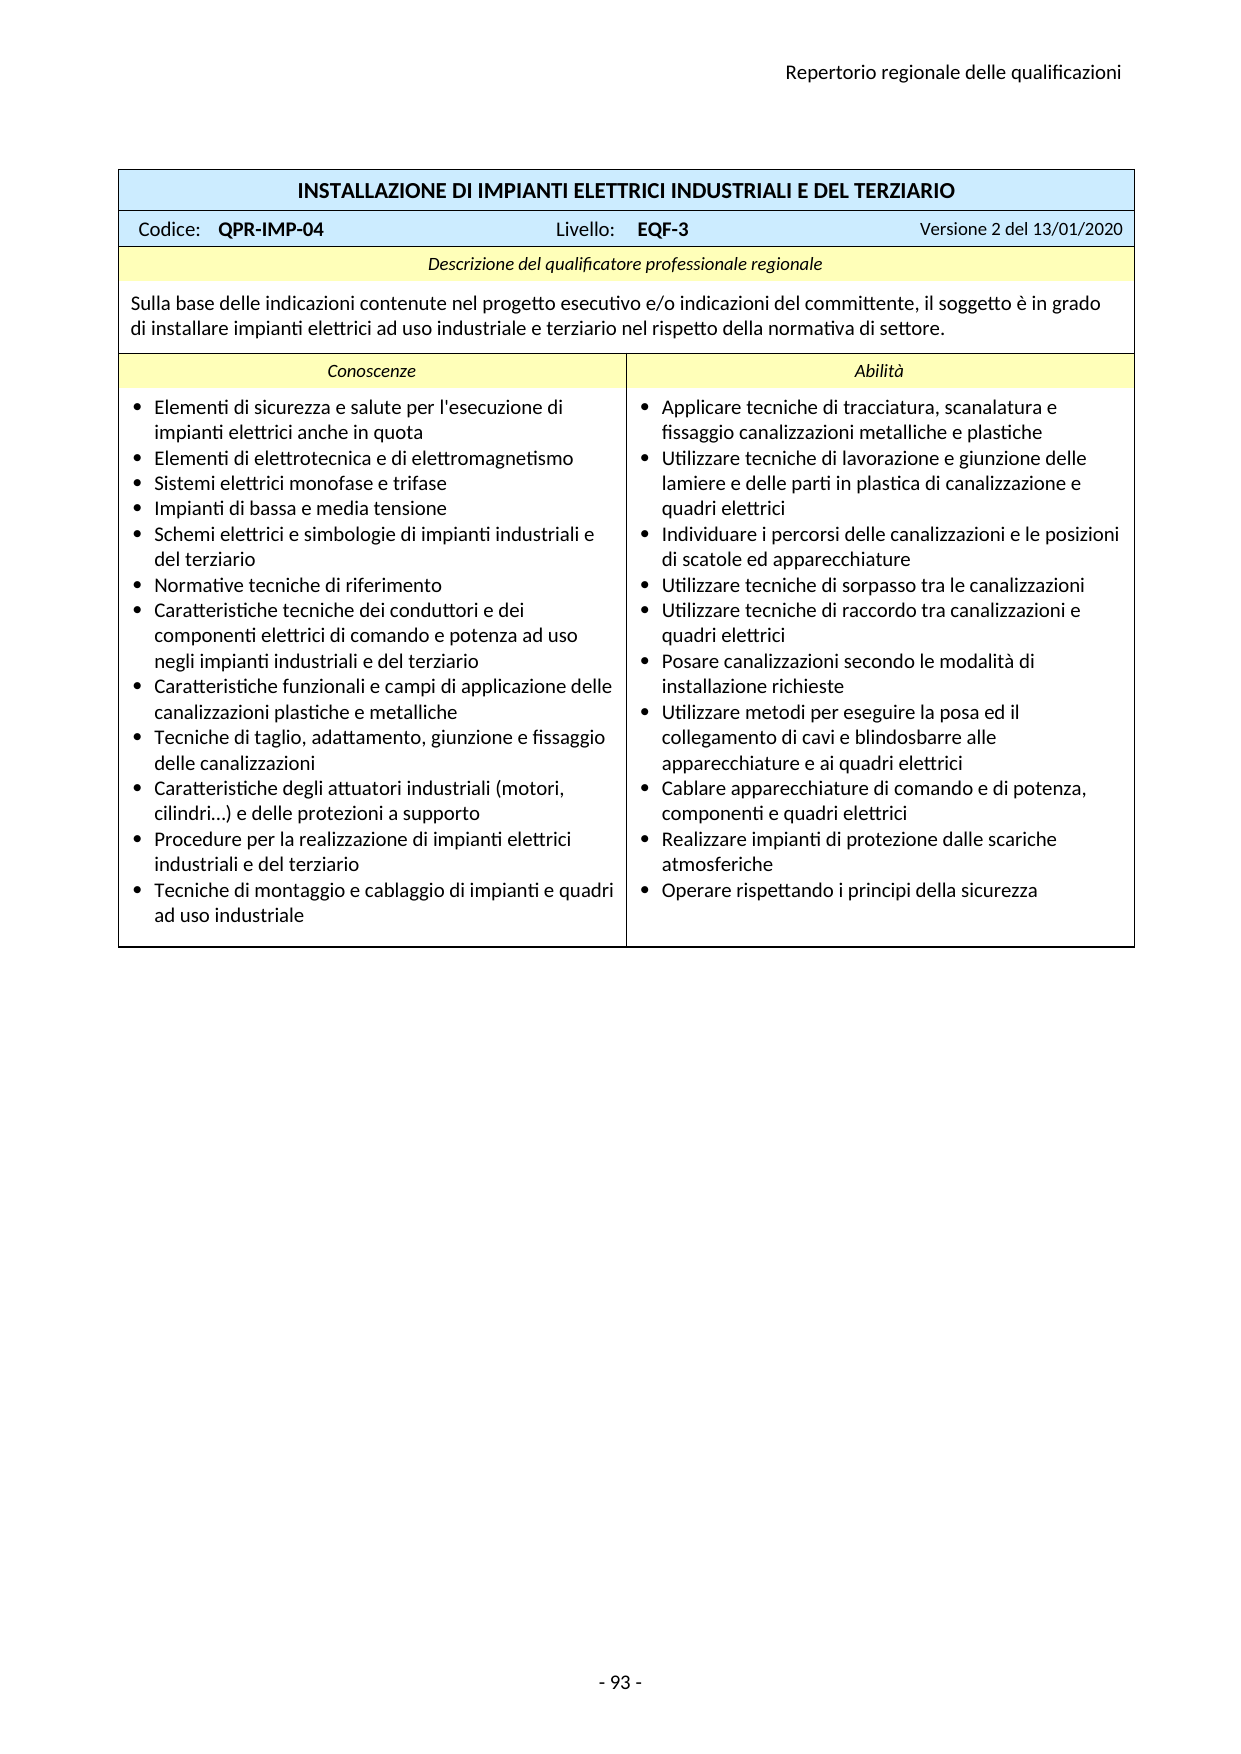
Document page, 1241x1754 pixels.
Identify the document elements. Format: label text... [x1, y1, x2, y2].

table_cell Codice: [119, 211, 207, 246]
table_cell Applicare tecniche di tracciatura, scanalatura e fissaggio canalizzazioni metalliche e plastiche Utilizzare tecniche di lavorazione e giunzione delle lamiere e delle parti in plastica di canalizzazione e quadri elettrici Individuare i percorsi delle canalizzazioni e le posizioni di scatole ed apparecchiature Utilizzare tecniche di sorpasso tra le canalizzazioni Utilizzare tecniche di raccordo tra canalizzazioni e quadri elettrici Posare canalizzazioni secondo le modalità di installazione richieste Utilizzare metodi per eseguire la posa ed il collegamento di cavi e blindosbarre alle apparecchiature e ai quadri elettrici Cablare apparecchiature di comando e di potenza, componenti e quadri elettrici Realizzare impianti di protezione dalle scariche atmosferiche Operare rispettando i principi della sicurezza [627, 388, 1134, 946]
table_cell Elementi di sicurezza e salute per l'esecuzione di impianti elettrici anche in quota Elementi di elettrotecnica e di elettromagnetismo Sistemi elettrici monofase e trifase Impianti di bassa e media tensione Schemi elettrici e simbologie di impianti industriali e del terziario Normative tecniche di riferimento Caratteristiche tecniche dei conduttori e dei componenti elettrici di comando e potenza ad uso negli impianti industriali e del terziario Caratteristiche funzionali e campi di applicazione delle canalizzazioni plastiche e metalliche Tecniche di taglio, adattamento, giunzione e fissaggio delle canalizzazioni Caratteristiche degli attuatori industriali (motori, cilindri…) e delle protezioni a supporto Procedure per la realizzazione di impianti elettrici industriali e del terziario Tecniche di montaggio e cablaggio di impianti e quadri ad uso industriale [119, 388, 626, 946]
table_header INSTALLAZIONE DI IMPIANTI ELETTRICI INDUSTRIALI E DEL TERZIARIO [119, 170, 1134, 210]
table_cell Descrizione del qualificatore professionale regionale [119, 247, 1134, 281]
table_cell QPR-IMP-04 [207, 211, 457, 246]
table_cell Abilità [627, 354, 1134, 388]
table_cell Versione 2 del 13/01/2020 [796, 211, 1134, 246]
table_cell Sulla base delle indicazioni contenute nel progetto esecutivo e/o indicazioni del committente, il soggetto è in grado di installare impianti elettrici ad uso industriale e terziario nel rispetto della normativa di settore. [119, 281, 1134, 353]
table_cell EQF-3 [626, 211, 796, 246]
table_cell Conoscenze [119, 354, 626, 388]
table_cell Livello: [457, 211, 626, 246]
